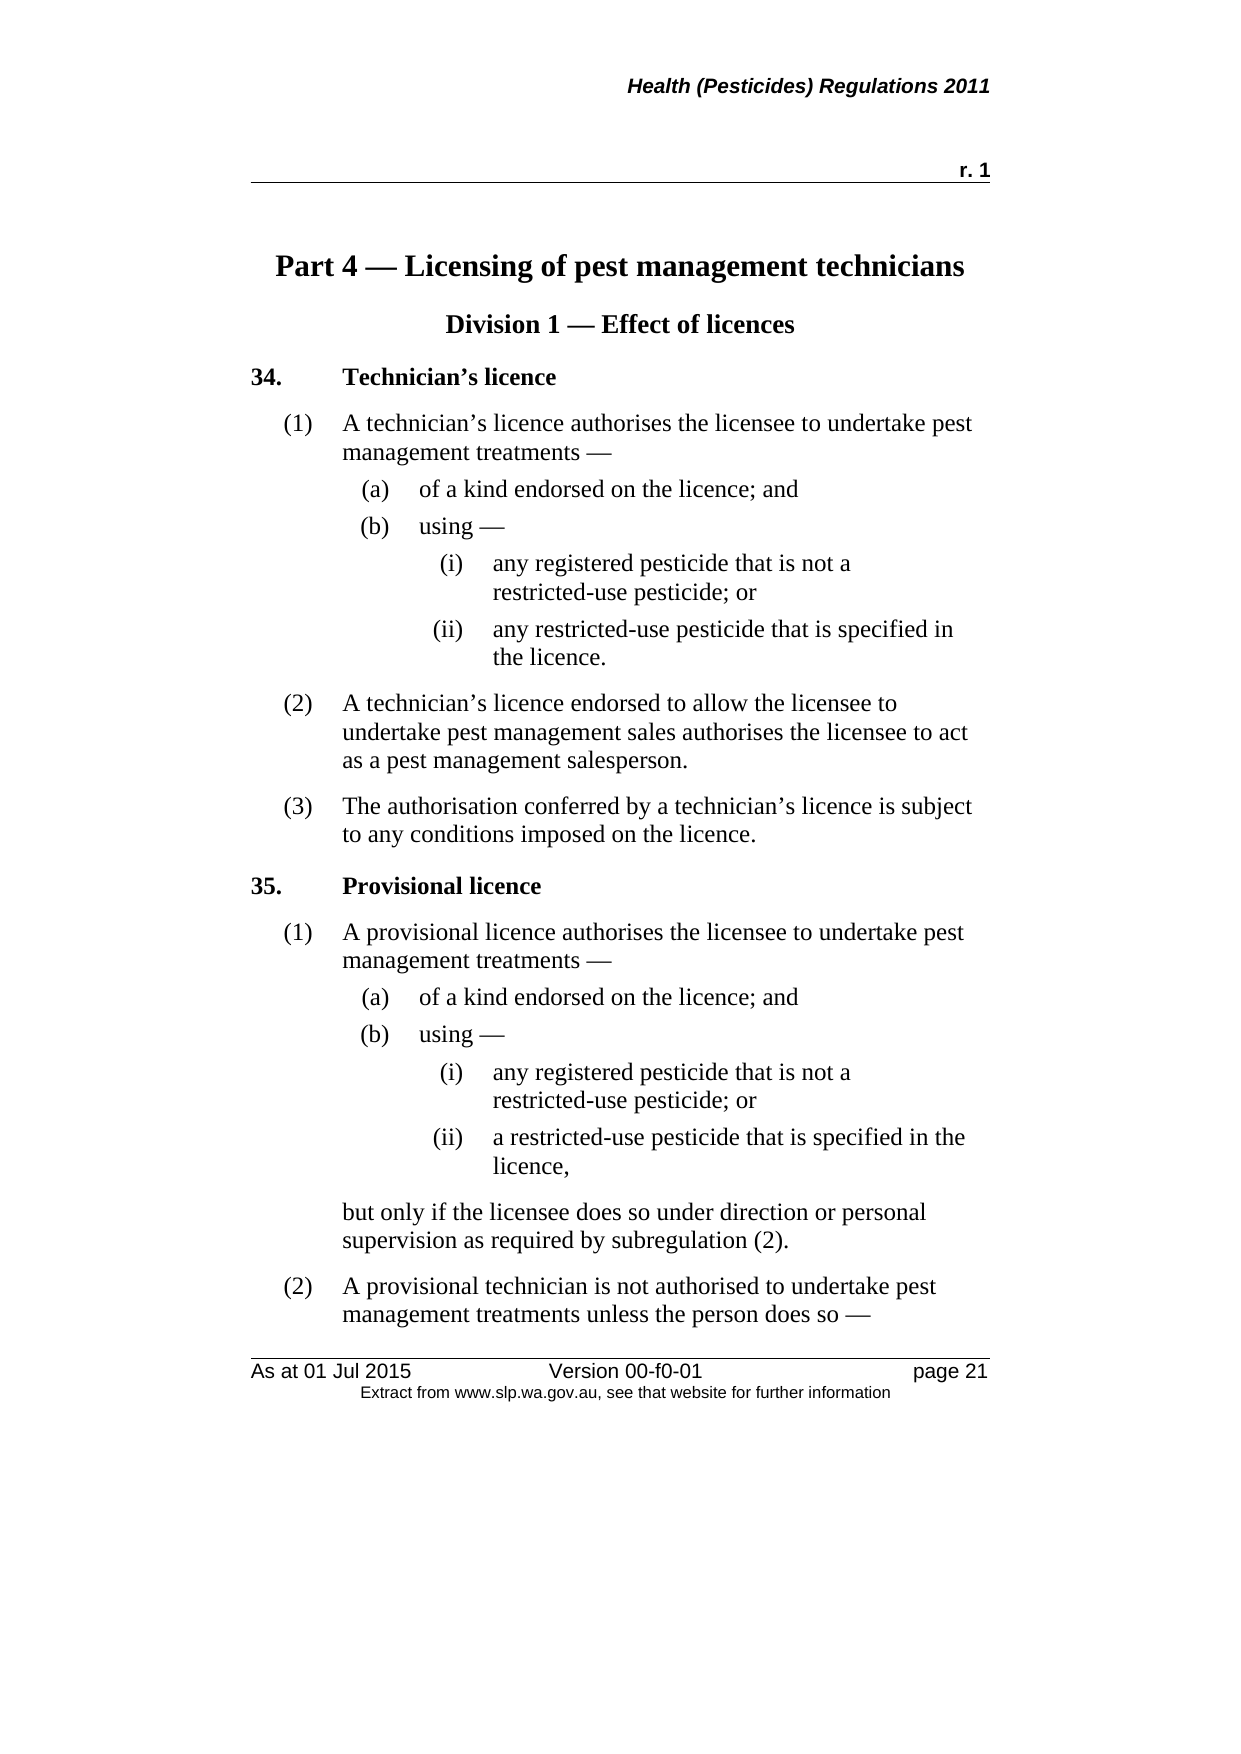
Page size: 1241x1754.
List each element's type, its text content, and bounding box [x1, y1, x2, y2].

text (b) using — [251, 511, 990, 539]
subtitle 35. Provisional licence [251, 871, 990, 900]
text (2) A provisional technician is not authorised to undertake pest management treatments unless the person does so — [251, 1271, 990, 1328]
subtitle Division 1 — Effect of licences [251, 308, 990, 339]
text (ii) a restricted-use pesticide that is specified in the licence, [251, 1122, 990, 1180]
text (2) A technician’s licence endorsed to allow the licensee to undertake pest management sales authorises the licensee to act as a pest management salesperson. [251, 688, 990, 774]
text (3) The authorisation conferred by a technician’s licence is subject to any conditions imposed on the licence. [251, 791, 990, 848]
text (ii) any restricted-use pesticide that is specified in the licence. [251, 614, 990, 671]
text (1) A technician’s licence authorises the licensee to undertake pest management treatments — [251, 408, 990, 465]
text (i) any registered pesticide that is not a restricted-use pesticide; or [251, 548, 990, 605]
text (a) of a kind endorsed on the licence; and [251, 474, 990, 502]
text (a) of a kind endorsed on the licence; and [251, 982, 990, 1011]
subtitle Part 4 — Licensing of pest management technicians [251, 247, 990, 283]
text (b) using — [251, 1019, 990, 1048]
subtitle 34. Technician’s licence [251, 362, 990, 391]
text (1) A provisional licence authorises the licensee to undertake pest management treatments — [251, 917, 990, 974]
text but only if the licensee does so under direction or personal supervision as required by subregulation (2). [251, 1197, 990, 1254]
text (i) any registered pesticide that is not a restricted-use pesticide; or [251, 1057, 990, 1114]
